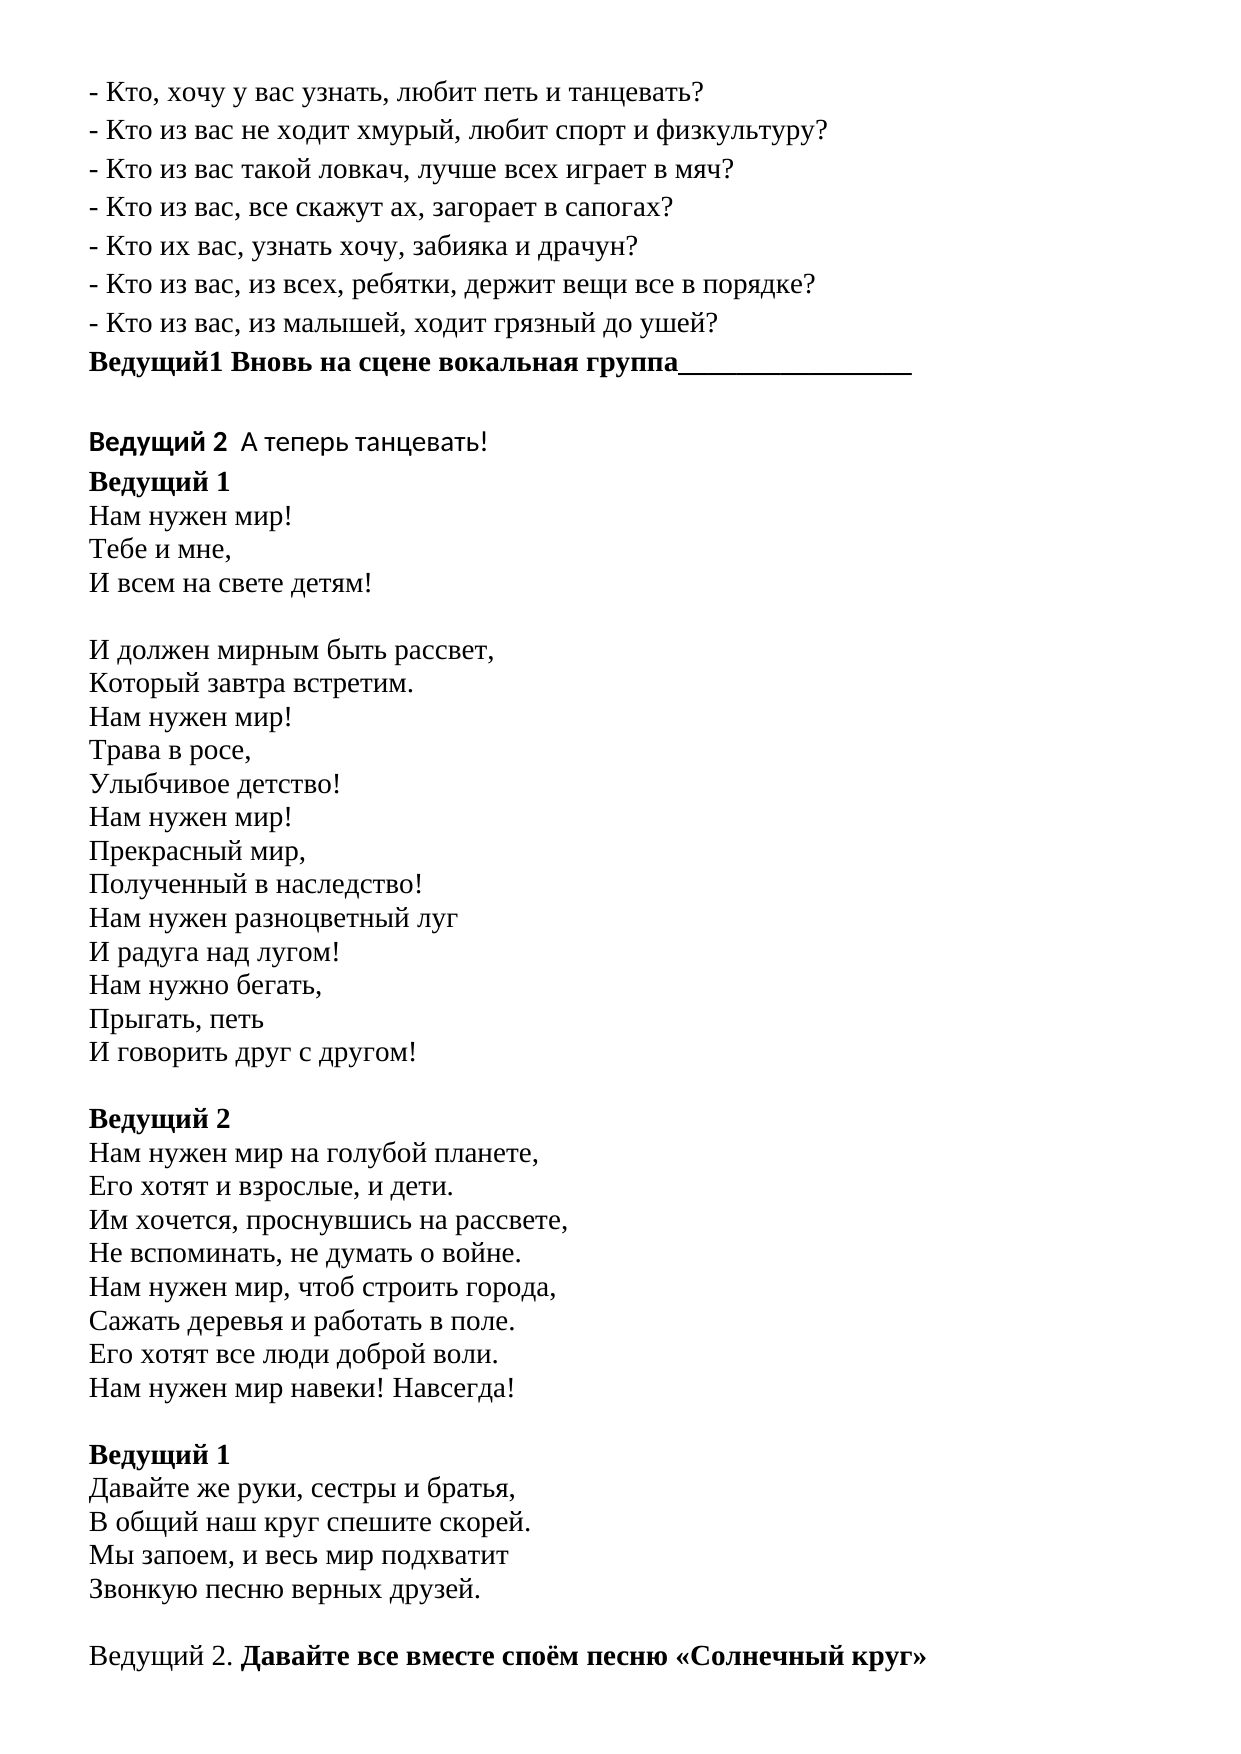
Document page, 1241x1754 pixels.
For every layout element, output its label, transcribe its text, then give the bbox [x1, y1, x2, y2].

text Сажать деревья и работать в поле. [89, 1303, 1167, 1336]
text Не вспоминать, не думать о войне. [89, 1236, 1167, 1269]
text Нам нужно бегать, [89, 967, 1167, 1001]
text Полученный в наследство! [89, 867, 1167, 900]
text Ведущий 1 [89, 464, 1167, 498]
text Улыбчивое детство! [89, 766, 1167, 799]
text И говорить друг с другом! [89, 1034, 1167, 1068]
text В общий наш круг спешите скорей. [89, 1504, 1167, 1537]
text И всем на свете детям! [89, 565, 1167, 598]
text Ведущий1 Вновь на сцене вокальная группа________________ [89, 344, 1167, 377]
text Который завтра встретим. [89, 665, 1167, 699]
text Прыгать, петь [89, 1001, 1167, 1034]
text Трава в росе, [89, 732, 1167, 766]
text Нам нужен мир навеки! Навсегда! [89, 1370, 1167, 1403]
text Нам нужен мир, чтоб строить города, [89, 1269, 1167, 1303]
text И должен мирным быть рассвет, [89, 632, 1167, 665]
text Мы запоем, и весь мир подхватит [89, 1537, 1167, 1571]
text Его хотят все люди доброй воли. [89, 1336, 1167, 1370]
text Им хочется, проснувшись на рассвете, [89, 1202, 1167, 1236]
text Ведущий 2 [89, 1101, 1167, 1135]
text Звонкую песню верных друзей. [89, 1571, 1167, 1604]
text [89, 74, 1167, 339]
text Давайте же руки, сестры и братья, [89, 1470, 1167, 1504]
text Его хотят и взрослые, и дети. [89, 1168, 1167, 1202]
text Нам нужен мир на голубой планете, [89, 1135, 1167, 1168]
text Ведущий 2. Давайте все вместе споём песню «Солнечный круг» [89, 1638, 1167, 1672]
text Ведущий 2 А теперь танцевать! [89, 423, 1167, 459]
text Ведущий 1 [89, 1437, 1167, 1470]
text Тебе и мне, [89, 531, 1167, 565]
text Нам нужен мир! [89, 799, 1167, 833]
text И радуга над лугом! [89, 934, 1167, 967]
text Нам нужен разноцветный луг [89, 900, 1167, 934]
text Нам нужен мир! [89, 498, 1167, 531]
text Прекрасный мир, [89, 833, 1167, 867]
text Нам нужен мир! [89, 699, 1167, 732]
